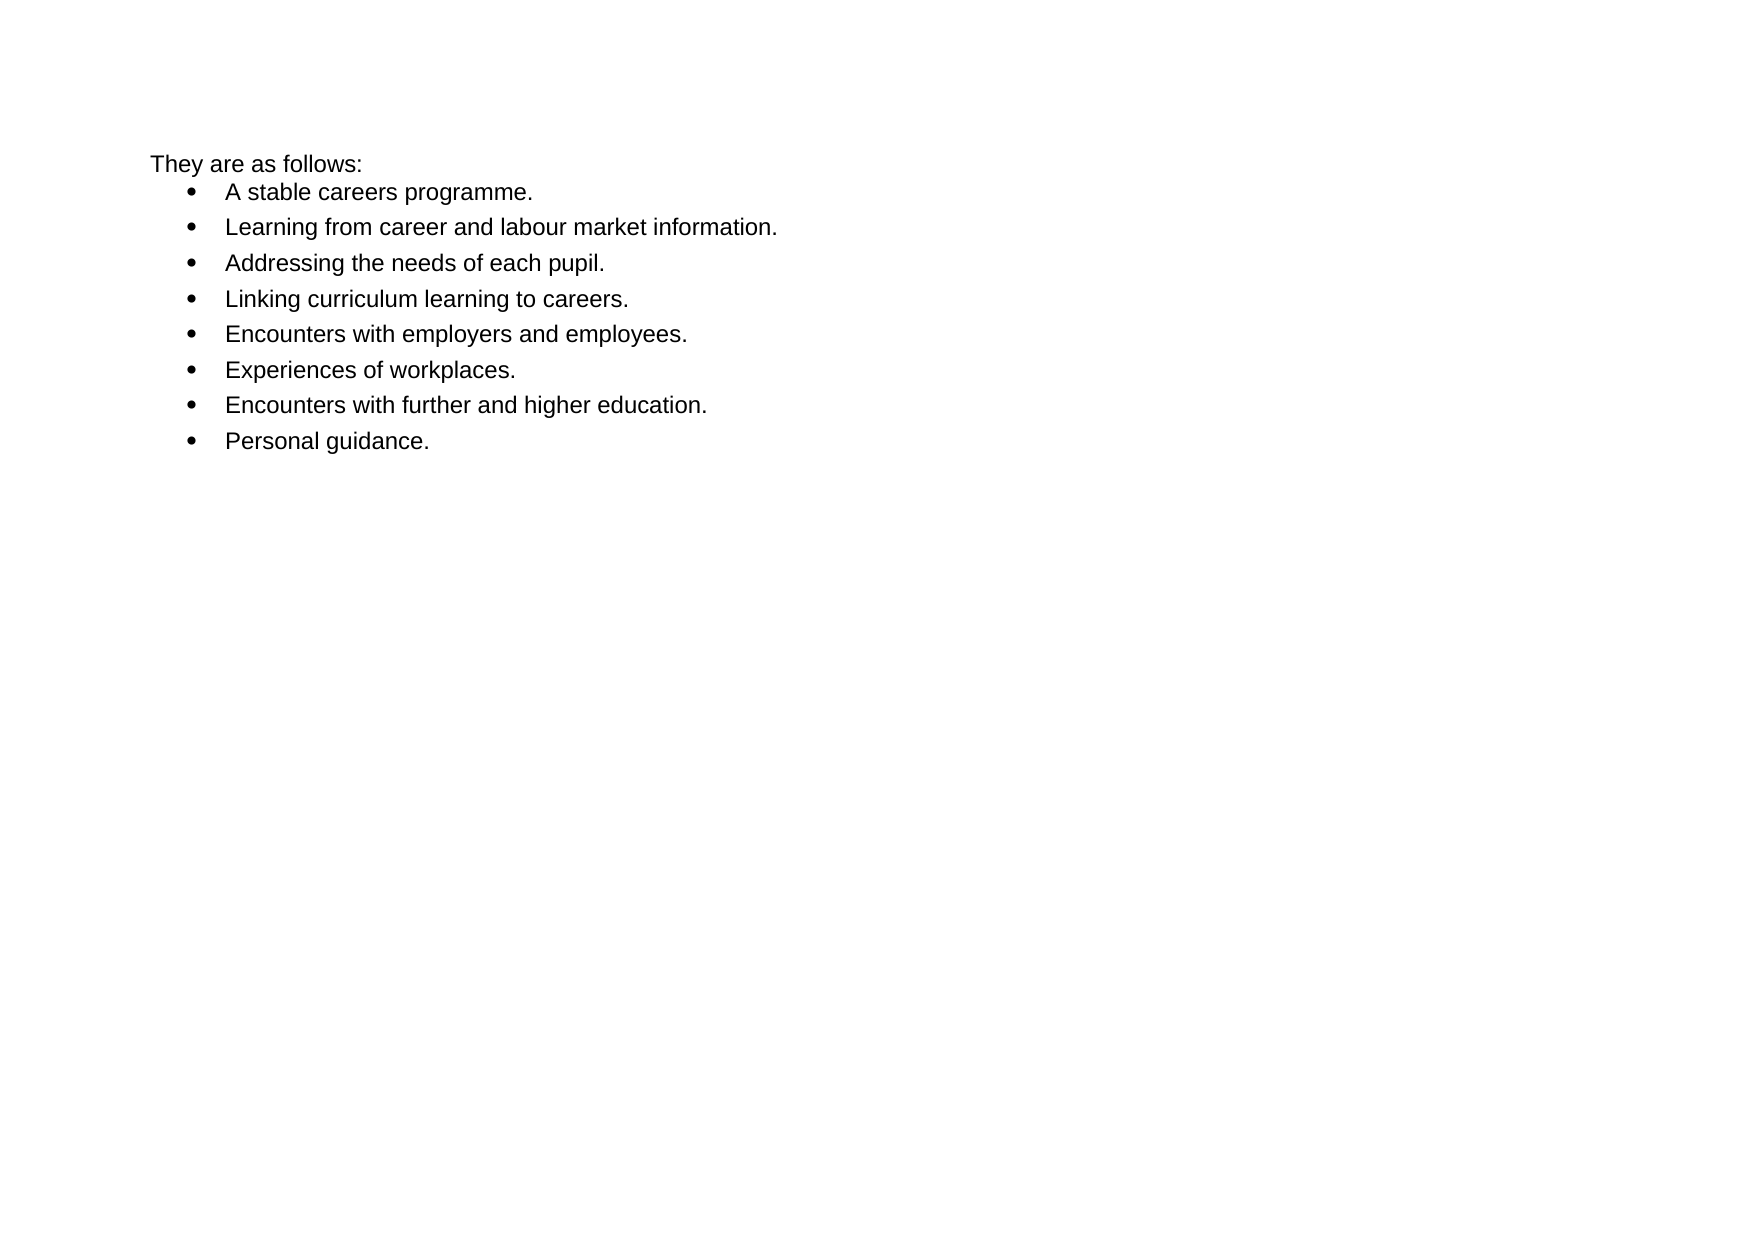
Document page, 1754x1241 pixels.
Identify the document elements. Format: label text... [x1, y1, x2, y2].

list Personal guidance. [187, 427, 1604, 454]
list Linking curriculum learning to careers. [187, 284, 1604, 312]
list A stable careers programme. [187, 178, 1604, 205]
list Addressing the needs of each pupil. [187, 249, 1604, 276]
list Encounters with employers and employees. [187, 320, 1604, 348]
list Experiences of workplaces. [187, 356, 1604, 383]
text They are as follows: [150, 150, 1604, 178]
list Encounters with further and higher education. [187, 391, 1604, 419]
list Learning from career and labour market information. [187, 213, 1604, 241]
